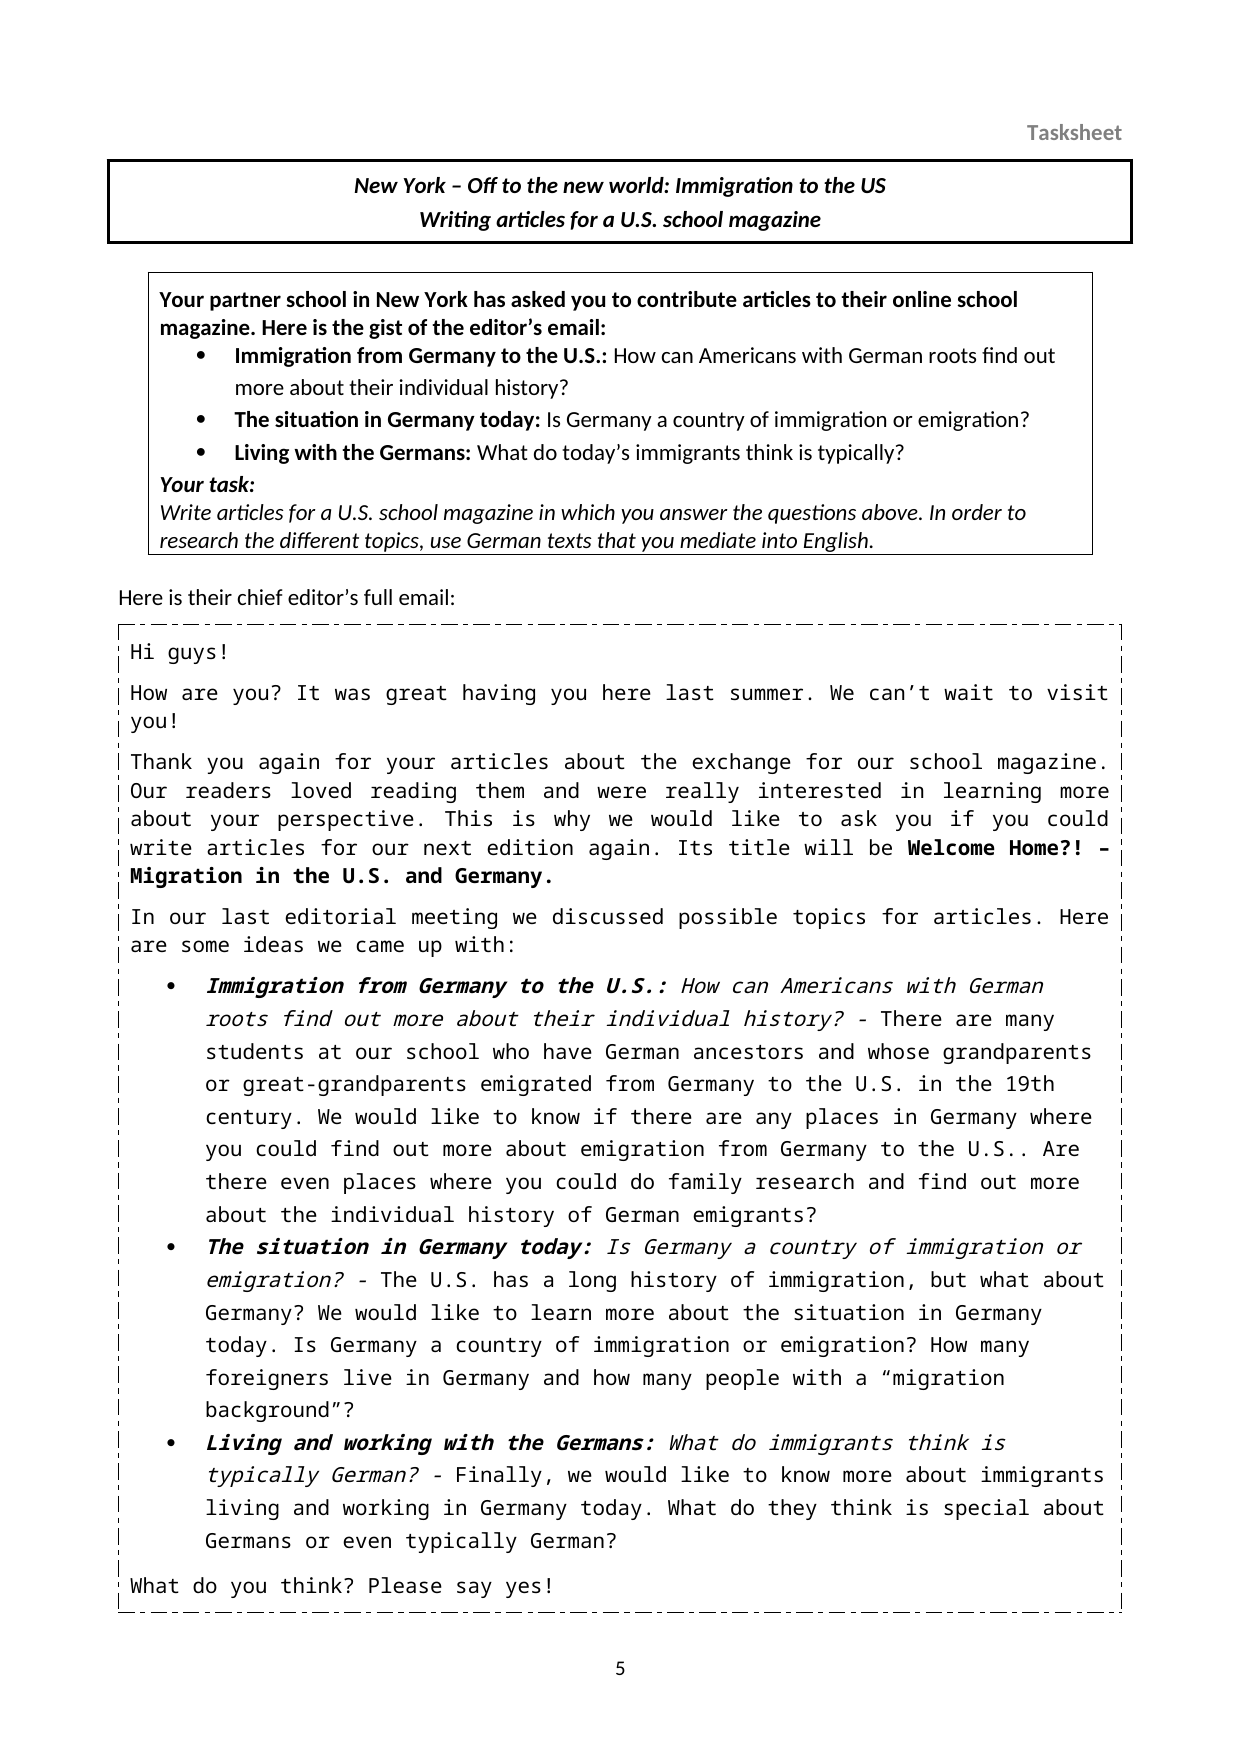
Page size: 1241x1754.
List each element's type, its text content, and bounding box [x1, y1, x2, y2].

text Writing articles for a U.S. school magazine [110, 198, 1130, 233]
text New York – Off to the new world: Immigration to the US [118, 171, 1122, 198]
text Tasksheet [118, 118, 1122, 146]
table_header Your partner school in New York has asked you to contribute articles to their online school magazine. Here is the gist of the editor’s email: Immigration from Germany to the U.S.: How can Americans with German roots find out more about their individual history? The situation in Germany today: Is Germany a country of immigration or emigration? Living with the Germans: What do today’s immigrants think is typically? Your task: Write articles for a U.S. school magazine in which you answer the questions above. In order to research the different topics, use German texts that you mediate into English. [149, 273, 1092, 554]
text Here is their chief editor’s full email: [118, 583, 1122, 611]
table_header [119, 624, 1122, 1612]
